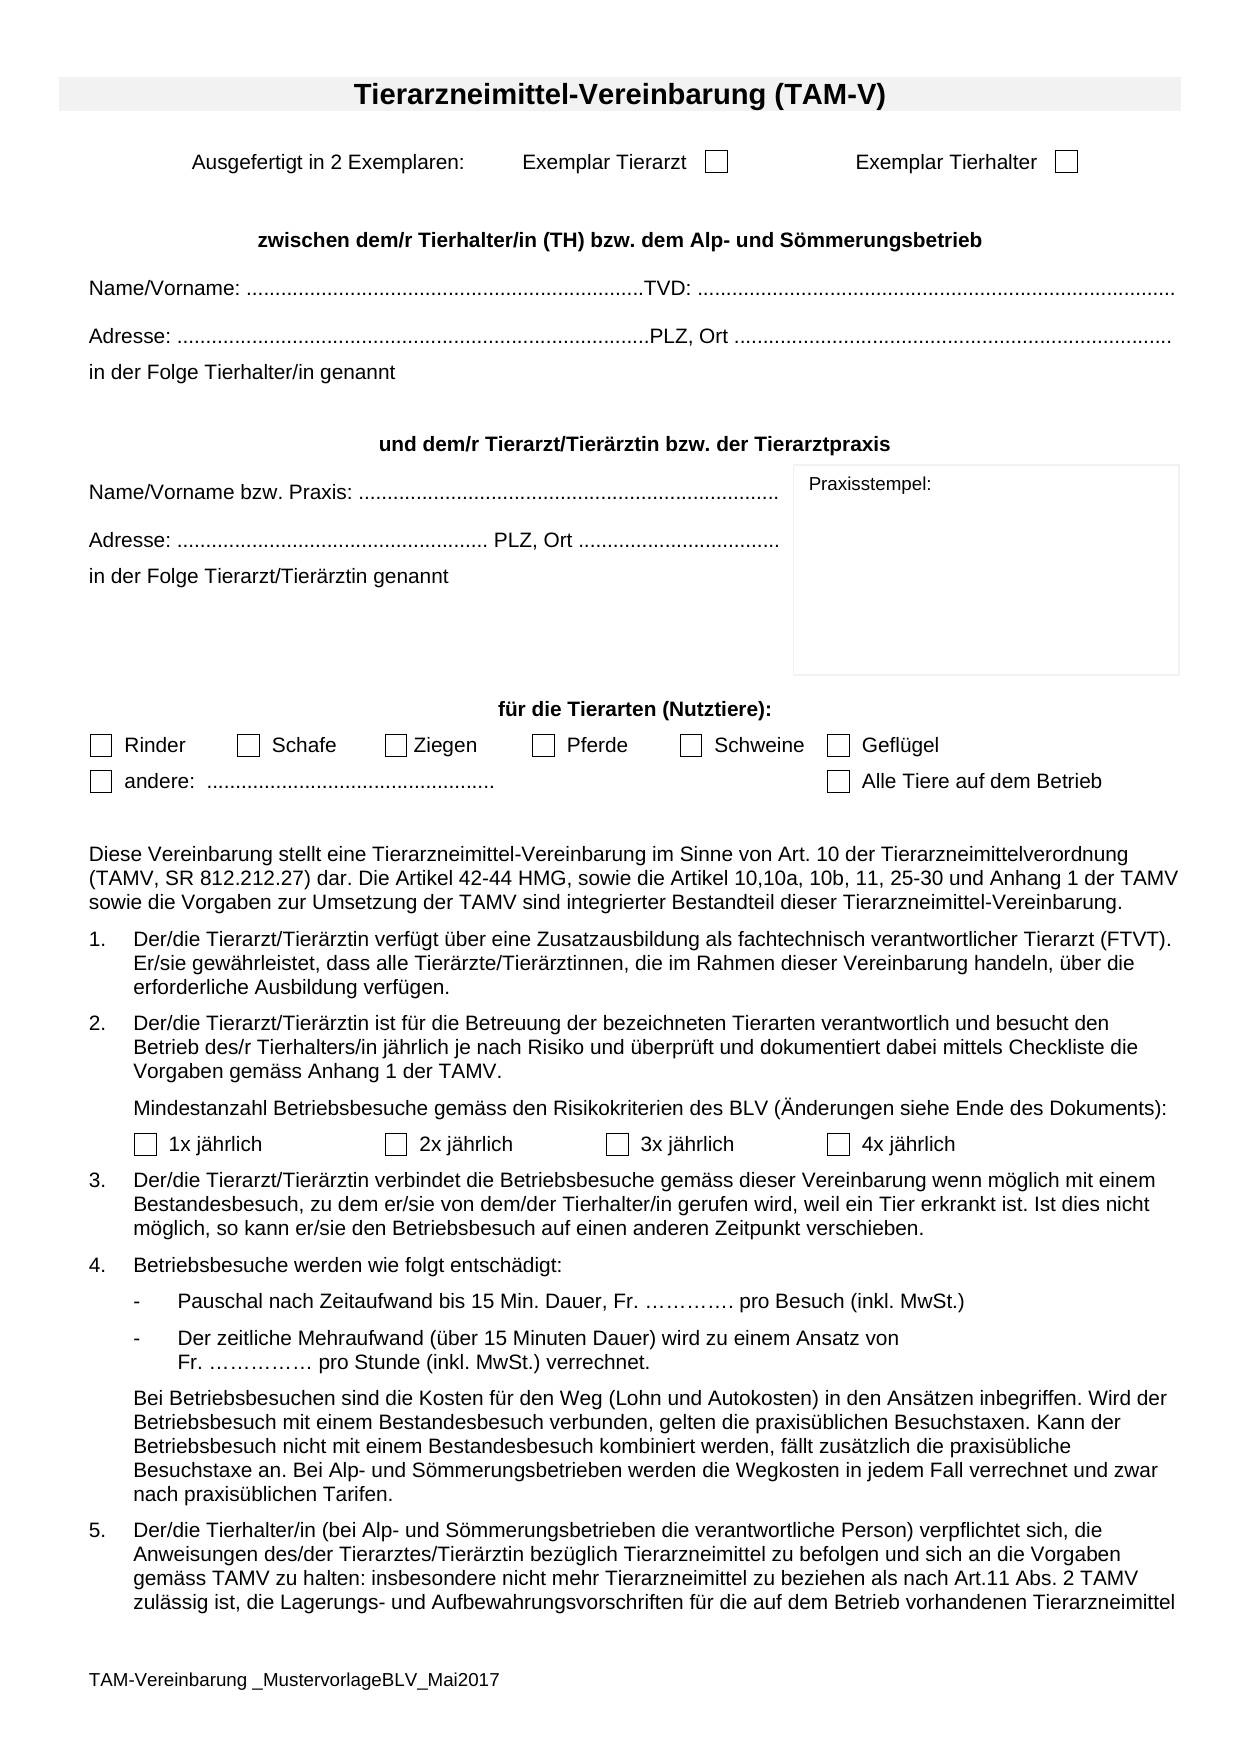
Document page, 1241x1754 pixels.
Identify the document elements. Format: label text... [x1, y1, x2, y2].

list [89, 1518, 1181, 1614]
subtitle zwischen dem/r Tierhalter/in (TH) bzw. dem Alp- und Sömmerungsbetrieb [59, 228, 1181, 252]
text Adresse: ..................................................................................PLZ, Ort ............................................................................ [89, 323, 1181, 347]
list Betriebsbesuche werden wie folgt entschädigt: [89, 1253, 1181, 1277]
list Pauschal nach Zeitaufwand bis 15 Min. Dauer, Fr. …………. pro Besuch (inkl. MwSt.) [133, 1289, 1181, 1313]
text und dem/r Tierarzt/Tierärztin bzw. der Tierarztpraxis [89, 432, 1181, 456]
text andere: .................................................. Alle Tiere auf dem Betrieb [89, 769, 1181, 793]
list Der/die Tierarzt/Tierärztin verfügt über eine Zusatzausbildung als fachtechnisch verantwortlicher Tierarzt (FTVT). Er/sie gewährleistet, dass alle Tierärzte/Tierärztinnen, die im Rahmen dieser Vereinbarung handeln, über die erforderliche Ausbildung verfügen. [89, 927, 1181, 998]
text Diese Vereinbarung stellt eine Tierarzneimittel-Vereinbarung im Sinne von Art. 10 der Tierarzneimittelverordnung (TAMV, SR 812.212.27) dar. Die Artikel 42-44 HMG, sowie die Artikel 10,10a, 10b, 11, 25-30 und Anhang 1 der TAMV sowie die Vorgaben zur Umsetzung der TAMV sind integrierter Bestandteil dieser Tierarzneimittel-Vereinbarung. [89, 842, 1181, 914]
list Der/die Tierarzt/Tierärztin ist für die Betreuung der bezeichneten Tierarten verantwortlich und besucht den Betrieb des/r Tierhalters/in jährlich je nach Risiko und überprüft und dokumentiert dabei mittels Checkliste die Vorgaben gemäss Anhang 1 der TAMV. [89, 1011, 1181, 1083]
text Name/Vorname bzw. Praxis: ......................................................................... [89, 480, 1181, 504]
text Adresse: ...................................................... PLZ, Ort ................................... [89, 528, 1181, 552]
text in der Folge Tierarzt/Tierärztin genannt [89, 564, 1181, 588]
text Mindestanzahl Betriebsbesuche gemäss den Risikokriterien des BLV (Änderungen siehe Ende des Dokuments): [133, 1095, 1181, 1119]
text Bei Betriebsbesuchen sind die Kosten für den Weg (Lohn und Autokosten) in den Ansätzen inbegriffen. Wird der Betriebsbesuch mit einem Bestandesbesuch verbunden, gelten die praxisüblichen Besuchstaxen. Kann der Betriebsbesuch nicht mit einem Bestandesbesuch kombiniert werden, fällt zusätzlich die praxisübliche Besuchstaxe an. Bei Alp- und Sömmerungsbetrieben werden die Wegkosten in jedem Fall verrechnet und zwar nach praxisüblichen Tarifen. [89, 1386, 1181, 1506]
list Der zeitliche Mehraufwand (über 15 Minuten Dauer) wird zu einem Ansatz von Fr. …………… pro Stunde (inkl. MwSt.) verrechnet. [133, 1326, 1181, 1373]
list Der/die Tierarzt/Tierärztin verbindet die Betriebsbesuche gemäss dieser Vereinbarung wenn möglich mit einem Bestandesbesuch, zu dem er/sie von dem/der Tierhalter/in gerufen wird, weil ein Tier erkrankt ist. Ist dies nicht möglich, so kann er/sie den Betriebsbesuch auf einen anderen Zeitpunkt verschieben. [89, 1168, 1181, 1240]
text 1x jährlich 2x jährlich 3x jährlich 4x jährlich [133, 1132, 1181, 1156]
text Name/Vorname: .....................................................................TVD: ................................................................................... [89, 276, 1181, 299]
text für die Tierarten (Nutztiere): [89, 696, 1181, 720]
text Ausgefertigt in 2 Exemplaren: Exemplar Tierarzt Exemplar Tierhalter [89, 149, 1181, 173]
title Tierarzneimittel-Vereinbarung (TAM-V) [59, 77, 1181, 111]
text in der Folge Tierhalter/in genannt [89, 360, 1181, 384]
text Rinder Schafe Ziegen Pferde Schweine Geflügel [89, 733, 1181, 757]
